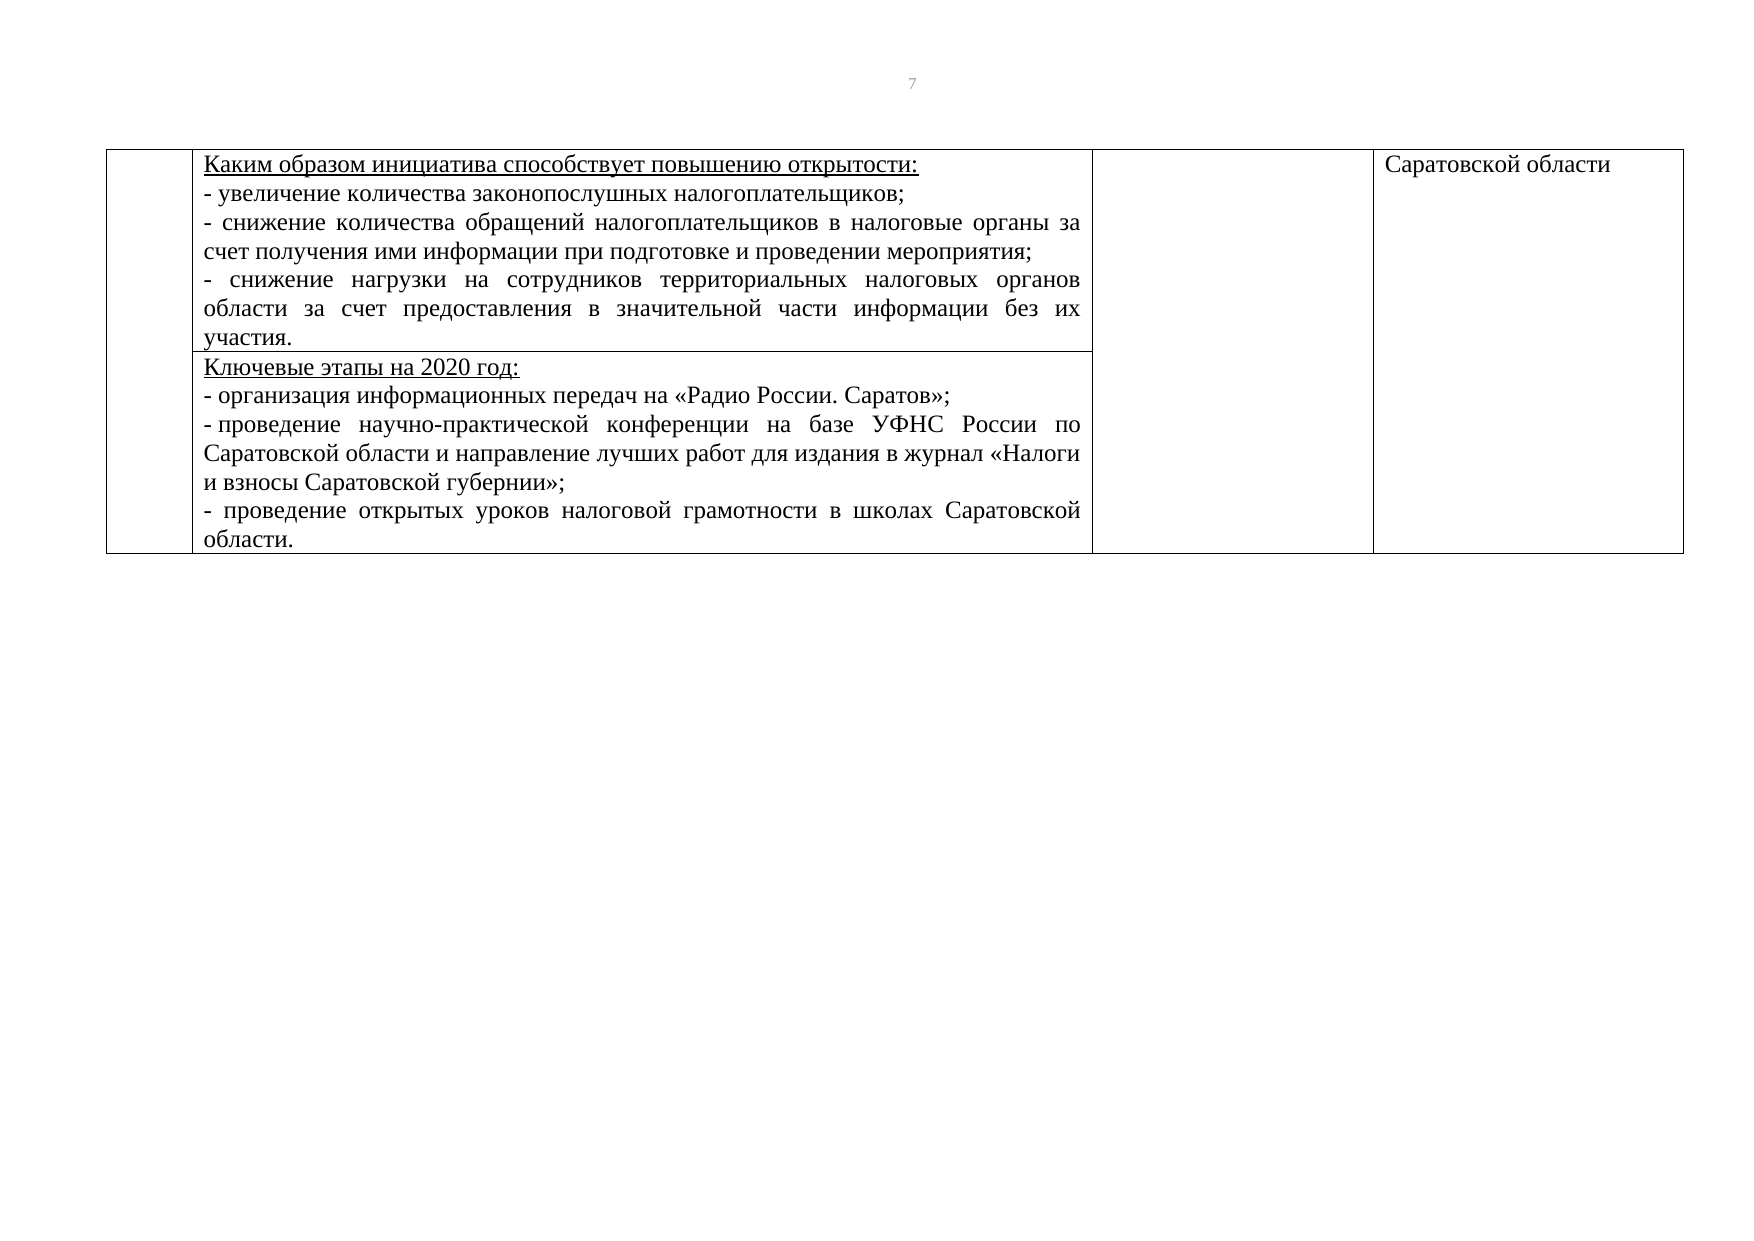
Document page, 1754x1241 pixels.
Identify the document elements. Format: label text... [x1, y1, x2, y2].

table_cell Ключевые этапы на 2020 год: - организация информационных передач на «Радио России. Саратов»; - проведение научно-практической конференции на базе УФНС России по Саратовской области и направление лучших работ для издания в журнал «Налоги и взносы Саратовской губернии»; - проведение открытых уроков налоговой грамотности в школах Саратовской области. [193, 352, 1092, 553]
table_cell Каким образом инициатива способствует повышению открытости: - увеличение количества законопослушных налогоплательщиков; - снижение количества обращений налогоплательщиков в налоговые органы за счет получения ими информации при подготовке и проведении мероприятия; - снижение нагрузки на сотрудников территориальных налоговых органов области за счет предоставления в значительной части информации без их участия. [193, 150, 1092, 351]
